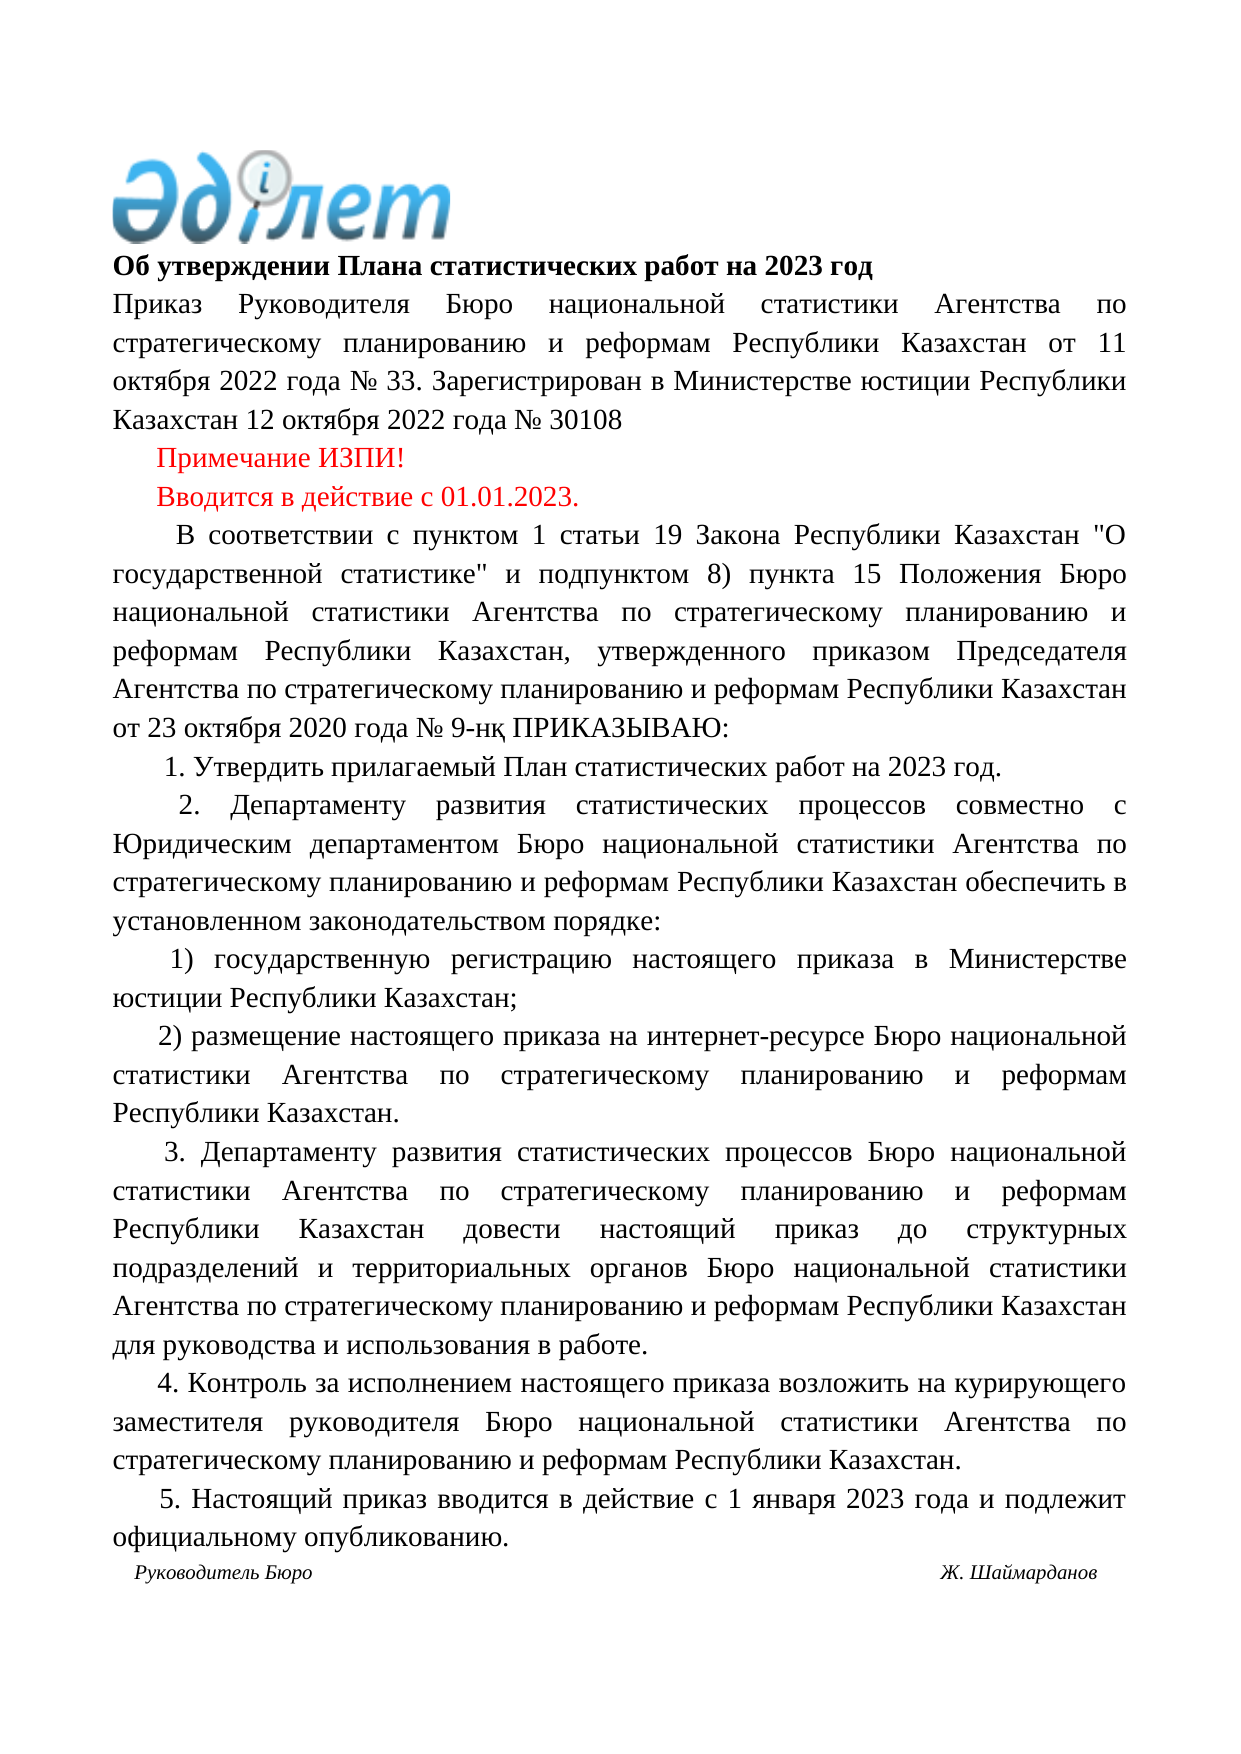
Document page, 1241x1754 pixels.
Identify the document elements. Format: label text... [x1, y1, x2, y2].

text Приказ Руководителя Бюро национальной статистики Агентства по стратегическому планированию и реформам Республики Казахстан от 11 октября 2022 года № 33. Зарегистрирован в Министерстве юстиции Республики Казахстан 12 октября 2022 года № 30108 [112, 286, 1128, 435]
text 4. Контроль за исполнением настоящего приказа возложить на курирующего заместителя руководителя Бюро национальной статистики Агентства по стратегическому планированию и реформам Республики Казахстан. [112, 1365, 1128, 1476]
picture [112, 150, 451, 244]
text Вводится в действие с 01.01.2023. [112, 479, 1128, 512]
table_header Ж. Шаймарданов [939, 1558, 1240, 1589]
text 2. Департаменту развития статистических процессов совместно с Юридическим департаментом Бюро национальной статистики Агентства по стратегическому планированию и реформам Республики Казахстан обеспечить в установленном законодательством порядке: [112, 787, 1128, 936]
text 1) государственную регистрацию настоящего приказа в Министерстве юстиции Республики Казахстан; [112, 941, 1128, 1013]
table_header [101, 1558, 939, 1589]
text 1. Утвердить прилагаемый План статистических работ на 2023 год. [112, 749, 1128, 782]
text 3. Департаменту развития статистических процессов Бюро национальной статистики Агентства по стратегическому планированию и реформам Республики Казахстан довести настоящий приказ до структурных подразделений и территориальных органов Бюро национальной статистики Агентства по стратегическому планированию и реформам Республики Казахстан для руководства и использования в работе. [112, 1134, 1128, 1360]
text Об утверждении Плана статистических работ на 2023 год [112, 248, 1128, 281]
text В соответствии с пунктом 1 статьи 19 Закона Республики Казахстан "О государственной статистике" и подпунктом 8) пункта 15 Положения Бюро национальной статистики Агентства по стратегическому планированию и реформам Республики Казахстан, утвержденного приказом Председателя Агентства по стратегическому планированию и реформам Республики Казахстан от 23 октября 2020 года № 9-нқ ПРИКАЗЫВАЮ: [112, 517, 1128, 744]
text Примечание ИЗПИ! [112, 440, 1128, 474]
text 2) размещение настоящего приказа на интернет-ресурсе Бюро национальной статистики Агентства по стратегическому планированию и реформам Республики Казахстан. [112, 1018, 1128, 1129]
text 5. Настоящий приказ вводится в действие с 1 января 2023 года и подлежит официальному опубликованию. [112, 1481, 1128, 1553]
